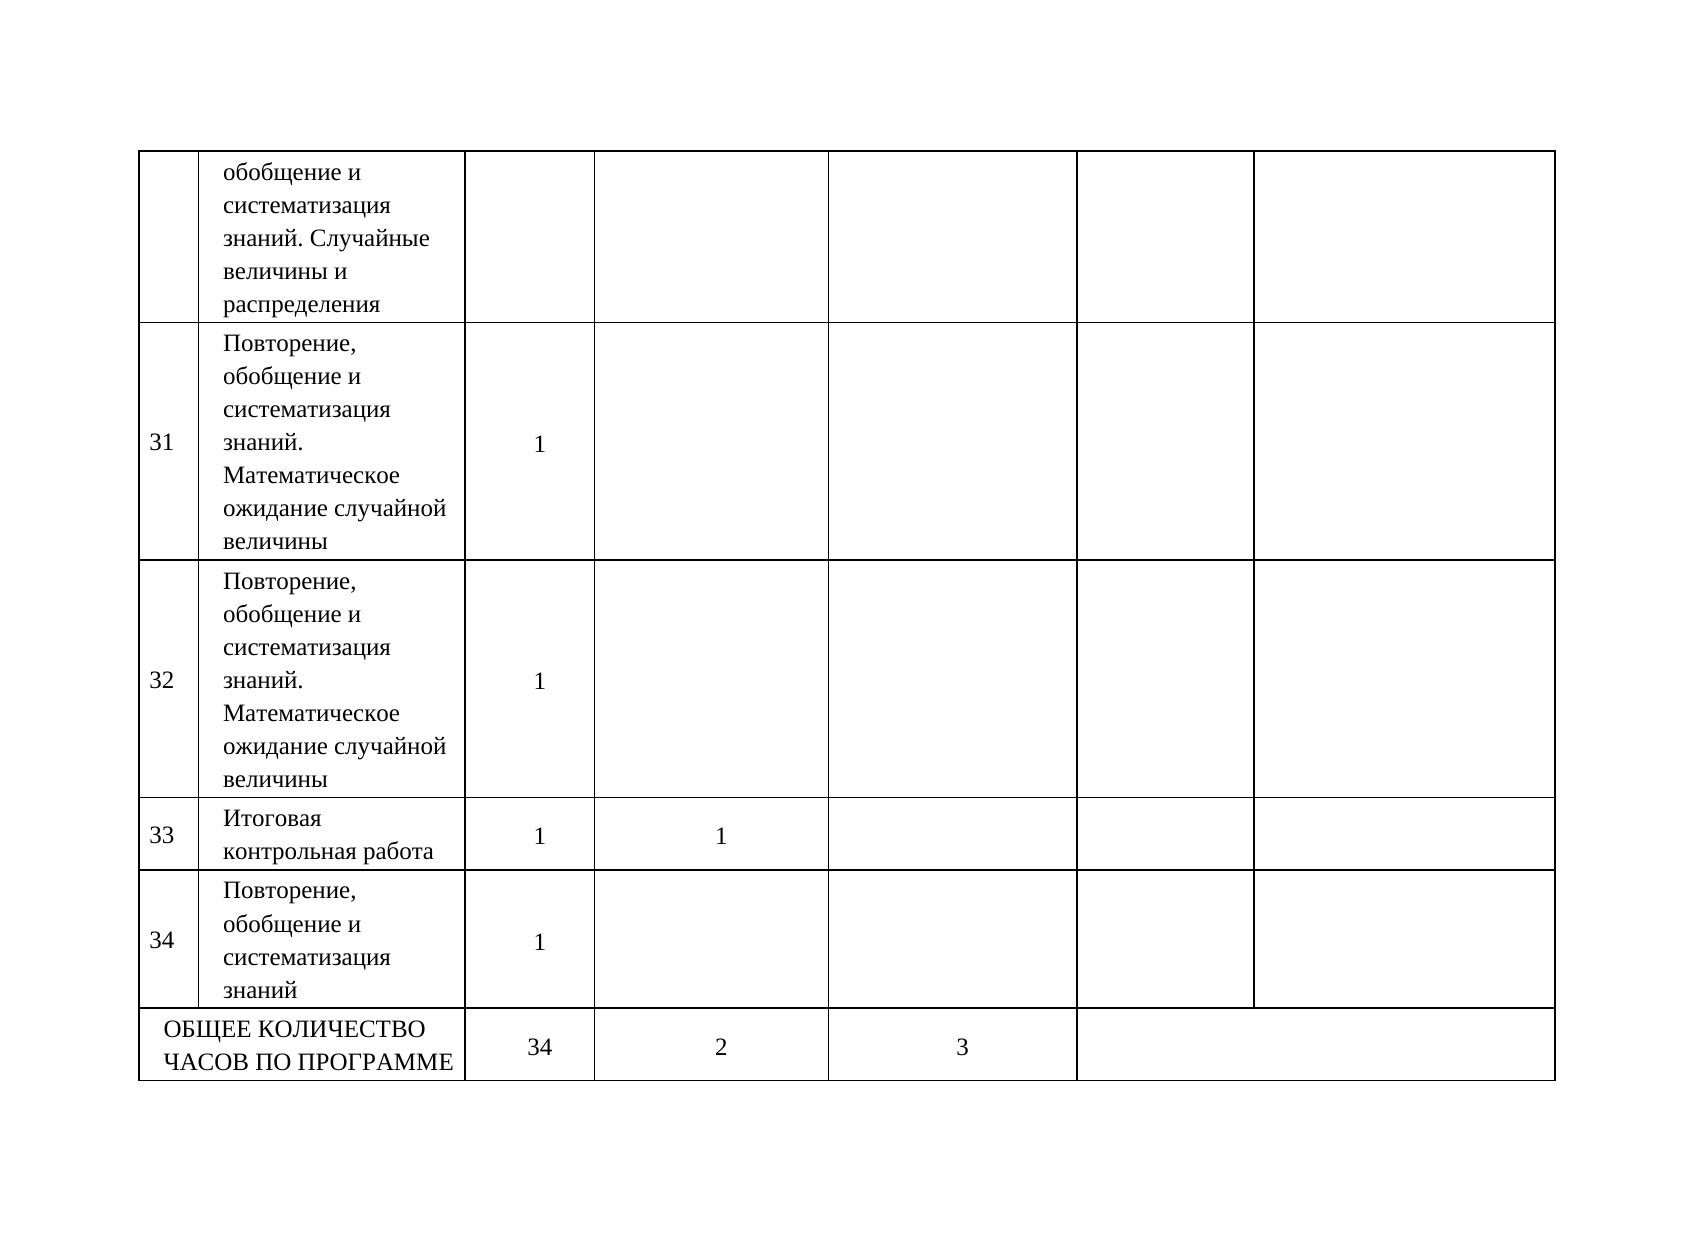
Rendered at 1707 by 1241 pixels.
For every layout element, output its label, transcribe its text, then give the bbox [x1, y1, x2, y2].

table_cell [199, 152, 464, 321]
table_cell [1255, 798, 1554, 869]
table_cell [1255, 561, 1554, 796]
table_cell Повторение, обобщение и систематизация знаний. Математическое ожидание случайной величины [199, 323, 464, 559]
table_cell [1078, 152, 1253, 321]
table_cell [595, 152, 828, 321]
table_cell [829, 152, 1076, 321]
table_cell 1 [466, 798, 594, 869]
table_cell [1078, 871, 1253, 1007]
table_cell [1078, 561, 1253, 796]
table_cell 30 [140, 152, 198, 321]
table_cell [829, 561, 1076, 796]
table_cell 1 [466, 152, 594, 321]
table_cell [1255, 871, 1554, 1007]
table_cell [1078, 798, 1253, 869]
table_cell 1 [595, 798, 828, 869]
table_cell 2 [595, 1009, 828, 1080]
table_cell [829, 798, 1076, 869]
table_cell [1078, 323, 1253, 559]
table_cell [829, 871, 1076, 1007]
table_cell [829, 323, 1076, 559]
table_cell 33 [140, 798, 198, 869]
table_cell [595, 561, 828, 796]
table_cell 1 [466, 871, 594, 1007]
table_cell Повторение, обобщение и систематизация знаний [199, 871, 464, 1007]
table_cell 34 [466, 1009, 594, 1080]
table_cell 31 [140, 323, 198, 559]
table_cell [595, 323, 828, 559]
table_cell 32 [140, 561, 198, 796]
table_cell Повторение, обобщение и систематизация знаний. Математическое ожидание случайной величины [199, 561, 464, 796]
table_cell 1 [466, 323, 594, 559]
table_cell 34 [140, 871, 198, 1007]
table_cell [595, 871, 828, 1007]
table_cell 1 [466, 561, 594, 796]
table_cell ОБЩЕЕ КОЛИЧЕСТВО ЧАСОВ ПО ПРОГРАММЕ [140, 1009, 464, 1080]
table_cell [1078, 1009, 1554, 1080]
table_cell [1255, 323, 1554, 559]
table_cell [1255, 152, 1554, 321]
table_cell 3 [829, 1009, 1076, 1080]
table_cell Итоговая контрольная работа [199, 798, 464, 869]
